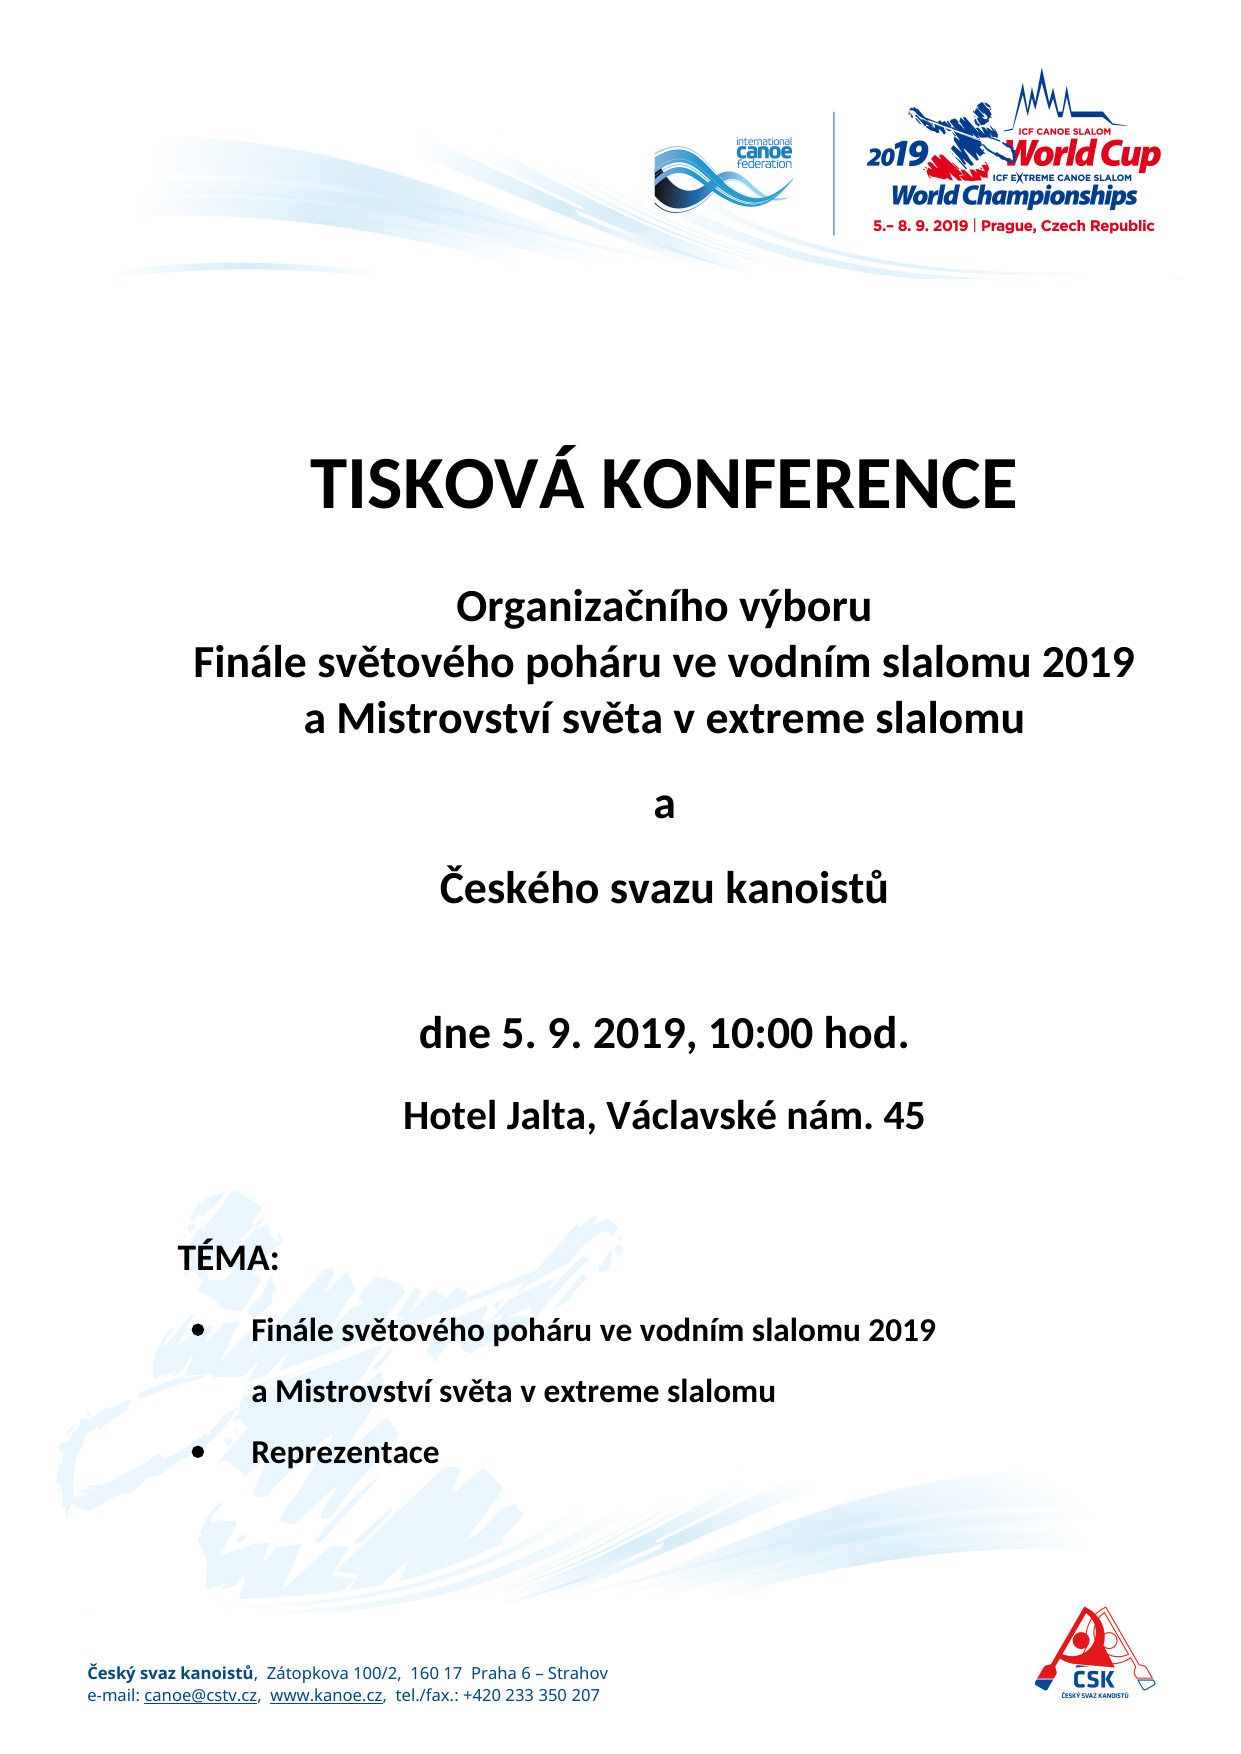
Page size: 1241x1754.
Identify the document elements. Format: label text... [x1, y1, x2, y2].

list Finále světového poháru ve vodním slalomu 2019 a Mistrovství světa v extreme slalomu [192, 1309, 1152, 1411]
picture [0, 0, 1240, 1753]
text Hotel Jalta, Václavské nám. 45 [177, 1089, 1152, 1140]
list Reprezentace [192, 1431, 1152, 1472]
text Českého svazu kanoistů [177, 859, 1152, 915]
text TISKOVÁ KONFERENCE [177, 436, 1152, 527]
text dne 5. 9. 2019, 10:00 hod. [177, 1004, 1152, 1060]
text a [177, 774, 1152, 830]
text Organizačního výboru Finále světového poháru ve vodním slalomu 2019 a Mistrovství světa v extreme slalomu [177, 577, 1152, 745]
text TÉMA: [177, 1234, 1152, 1280]
